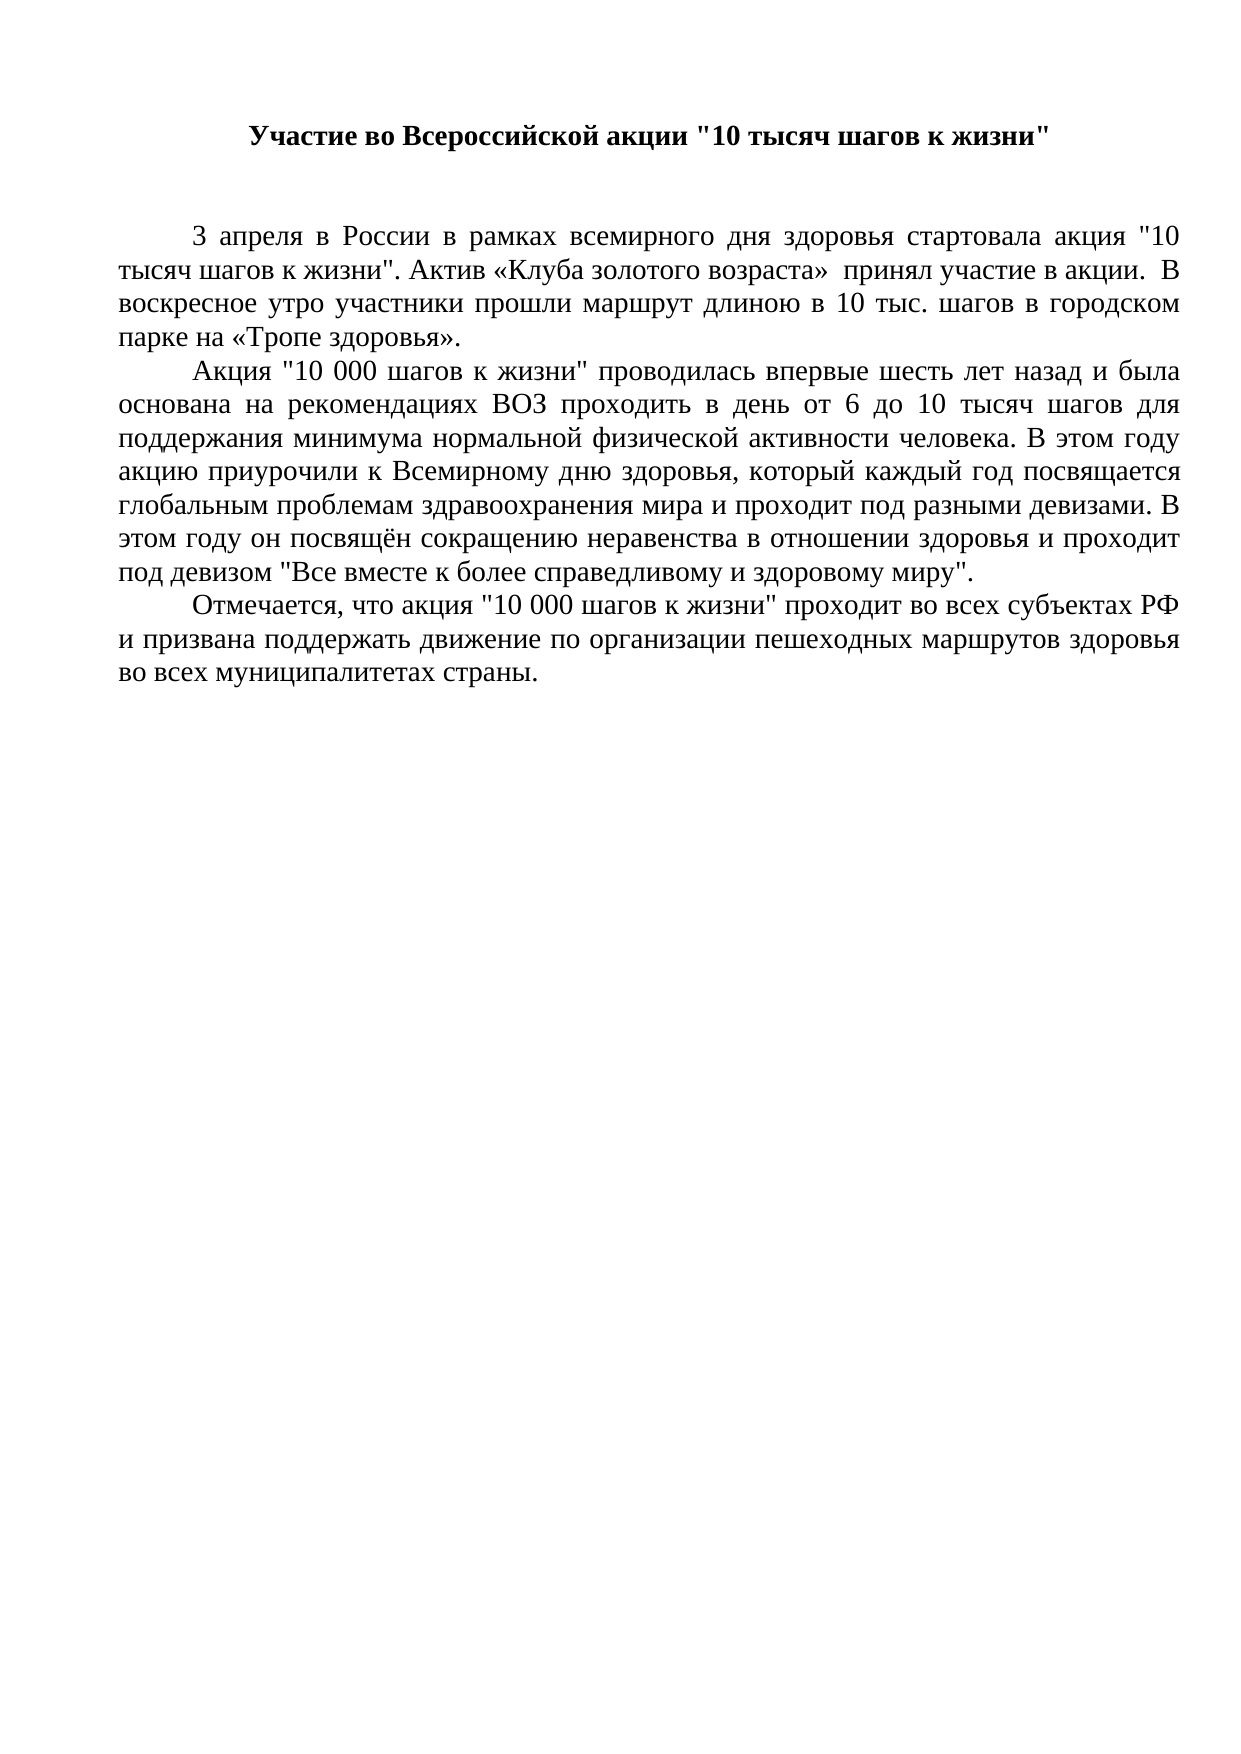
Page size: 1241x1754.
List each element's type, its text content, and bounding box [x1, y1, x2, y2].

text Акция "10 000 шагов к жизни" проводилась впервые шесть лет назад и была основана на рекомендациях ВОЗ проходить в день от 6 до 10 тысяч шагов для поддержания минимума нормальной физической активности человека. В этом году акцию приурочили к Всемирному дню здоровья, который каждый год посвящается глобальным проблемам здравоохранения мира и проходит под разными девизами. В этом году он посвящён сокращению неравенства в отношении здоровья и проходит под девизом "Все вместе к более справедливому и здоровому миру". [118, 353, 1181, 587]
text Отмечается, что акция "10 000 шагов к жизни" проходит во всех субъектах РФ и призвана поддержать движение по организации пешеходных маршрутов здоровья во всех муниципалитетах страны. [118, 587, 1181, 688]
text Участие во Всероссийской акции "10 тысяч шагов к жизни" [118, 118, 1181, 152]
text 3 апреля в России в рамках всемирного дня здоровья стартовала акция "10 тысяч шагов к жизни". Актив «Клуба золотого возраста» принял участие в акции. В воскресное утро участники прошли маршрут длиною в 10 тыс. шагов в городском парке на «Тропе здоровья». [118, 218, 1181, 353]
